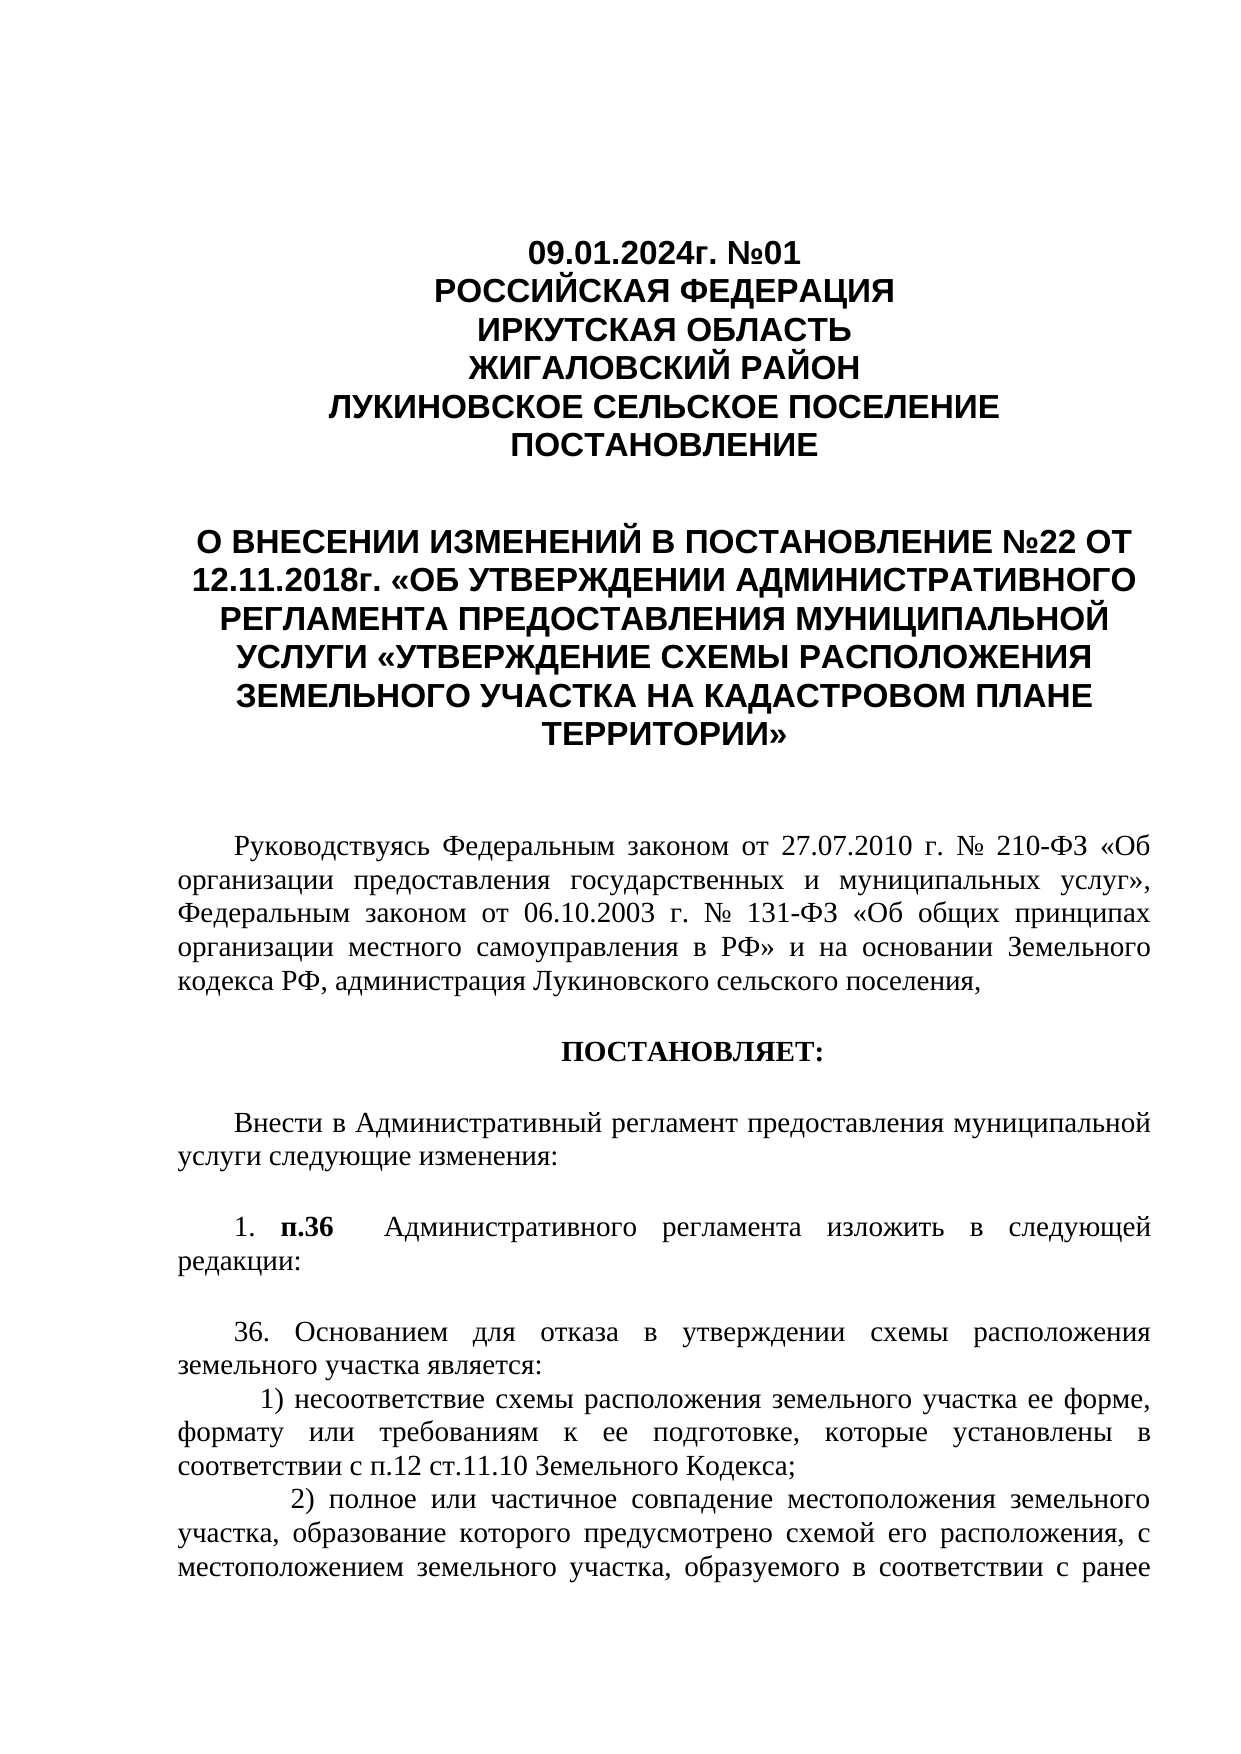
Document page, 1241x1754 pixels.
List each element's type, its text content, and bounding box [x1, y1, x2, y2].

text Внести в Административный регламент предоставления муниципальной услуги следующие изменения: [177, 1105, 1152, 1172]
text 1. п.36 Административного регламента изложить в следующей редакции: [177, 1209, 1152, 1276]
text ПОСТАНОВЛЕНИЕ [177, 425, 1152, 464]
text РОССИЙСКАЯ ФЕДЕРАЦИЯ [177, 272, 1152, 310]
text 36. Основанием для отказа в утверждении схемы расположения земельного участка является: [177, 1314, 1152, 1381]
text ЖИГАЛОВСКИЙ РАЙОН [177, 348, 1152, 387]
text Руководствуясь Федеральным законом от 27.07.2010 г. № 210-ФЗ «Об организации предоставления государственных и муниципальных услуг», Федеральным законом от 06.10.2003 г. № 131-ФЗ «Об общих принципах организации местного самоуправления в РФ» и на основании Земельного кодекса РФ, администрация Лукиновского сельского поселения, [177, 828, 1152, 996]
text О ВНЕСЕНИИ ИЗМЕНЕНИЙ В ПОСТАНОВЛЕНИЕ №22 ОТ 12.11.2018г. «ОБ УТВЕРЖДЕНИИ АДМИНИСТРАТИВНОГО РЕГЛАМЕНТА ПРЕДОСТАВЛЕНИЯ МУНИЦИПАЛЬНОЙ УСЛУГИ «УТВЕРЖДЕНИЕ СХЕМЫ РАСПОЛОЖЕНИЯ ЗЕМЕЛЬНОГО УЧАСТКА НА КАДАСТРОВОМ ПЛАНЕ ТЕРРИТОРИИ» [177, 522, 1152, 752]
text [177, 1482, 1152, 1582]
text ЛУКИНОВСКОЕ СЕЛЬСКОЕ ПОСЕЛЕНИЕ [177, 387, 1152, 425]
text 1) несоответствие схемы расположения земельного участка ее форме, формату или требованиям к ее подготовке, которые установлены в соответствии с п.12 ст.11.10 Земельного Кодекса; [177, 1381, 1152, 1482]
text ПОСТАНОВЛЯЕТ: [177, 1034, 1152, 1067]
title 09.01.2024г. №01 [177, 233, 1152, 272]
text ИРКУТСКАЯ ОБЛАСТЬ [177, 310, 1152, 348]
